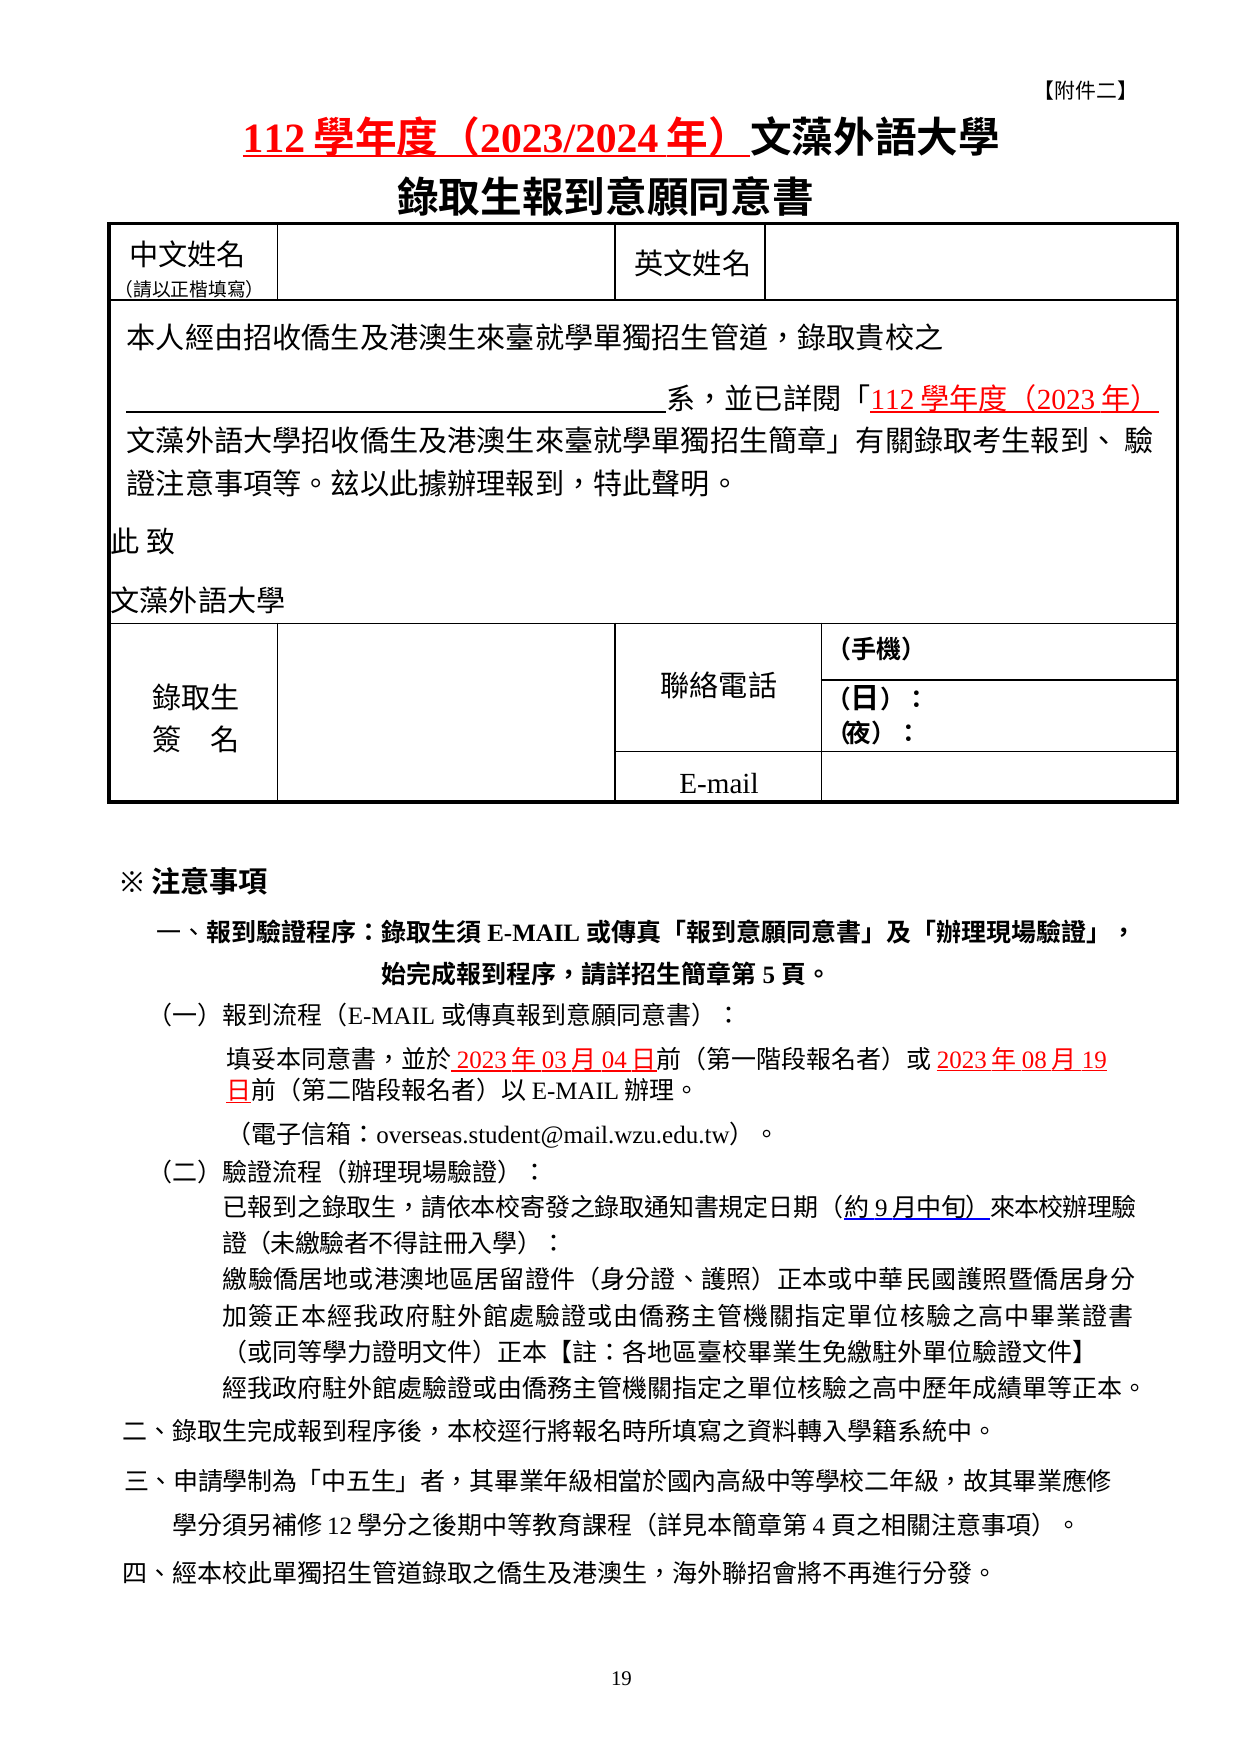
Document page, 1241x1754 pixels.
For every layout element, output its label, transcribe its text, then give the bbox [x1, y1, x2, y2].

subtitle 【附件二】 [237, 74, 1138, 104]
text 經我政府駐外館處驗證或由僑務主管機關指定之單位核驗之高中歷年成績單等正本。 [223, 1368, 1136, 1405]
text 四、經本校此單獨招生管道錄取之僑生及港澳生，海外聯招會將不再進行分發。 [123, 1560, 1136, 1588]
text 填妥本同意書，並於 2023年03月04日前（第一階段報名者）或2023年08月19日前（第二階段報名者）以 E-MAIL辦理。 [226, 1043, 1123, 1106]
text （電子信箱：overseas.student@mail.wzu.edu.tw）。 [226, 1118, 1123, 1150]
text （二）驗證流程（辦理現場驗證）： [148, 1156, 1136, 1187]
text 二、錄取生完成報到程序後，本校逕行將報名時所填寫之資料轉入學籍系統中。 [123, 1411, 1119, 1447]
subtitle 一、報到驗證程序：錄取生須 E-MAIL 或傳真「報到意願同意書」及「辦理現場驗證」，始完成報到程序，請詳招生簡章第 5 頁。 [156, 912, 1114, 991]
text （一）報到流程（E-MAIL 或傳真報到意願同意書）： [148, 999, 1136, 1031]
text 三、申請學制為「中五生」者，其畢業年級相當於國內高級中等學校二年級，故其畢業應修學分須另補修12學分之後期中等教育課程（詳見本簡章第 4 頁之相關注意事項）。 [124, 1462, 1119, 1542]
text 已報到之錄取生，請依本校寄發之錄取通知書規定日期（約9月中旬）來本校辦理驗證（未繳驗者不得註冊入學）： [223, 1187, 1136, 1260]
text 繳驗僑居地或港澳地區居留證件（身分證、護照）正本或中華民國護照暨僑居身分加簽正本經我政府駐外館處驗證或由僑務主管機關指定單位核驗之高中畢業證書（或同等學力證明文件）正本【註：各地區臺校畢業生免繳駐外單位驗證文件】 [223, 1260, 1136, 1368]
text ※ 注意事項 [120, 859, 1136, 901]
text 112學年度（2023/2024年）文藻外語大學 [106, 104, 1136, 164]
subtitle 錄取生報到意願同意書 [106, 164, 1138, 225]
